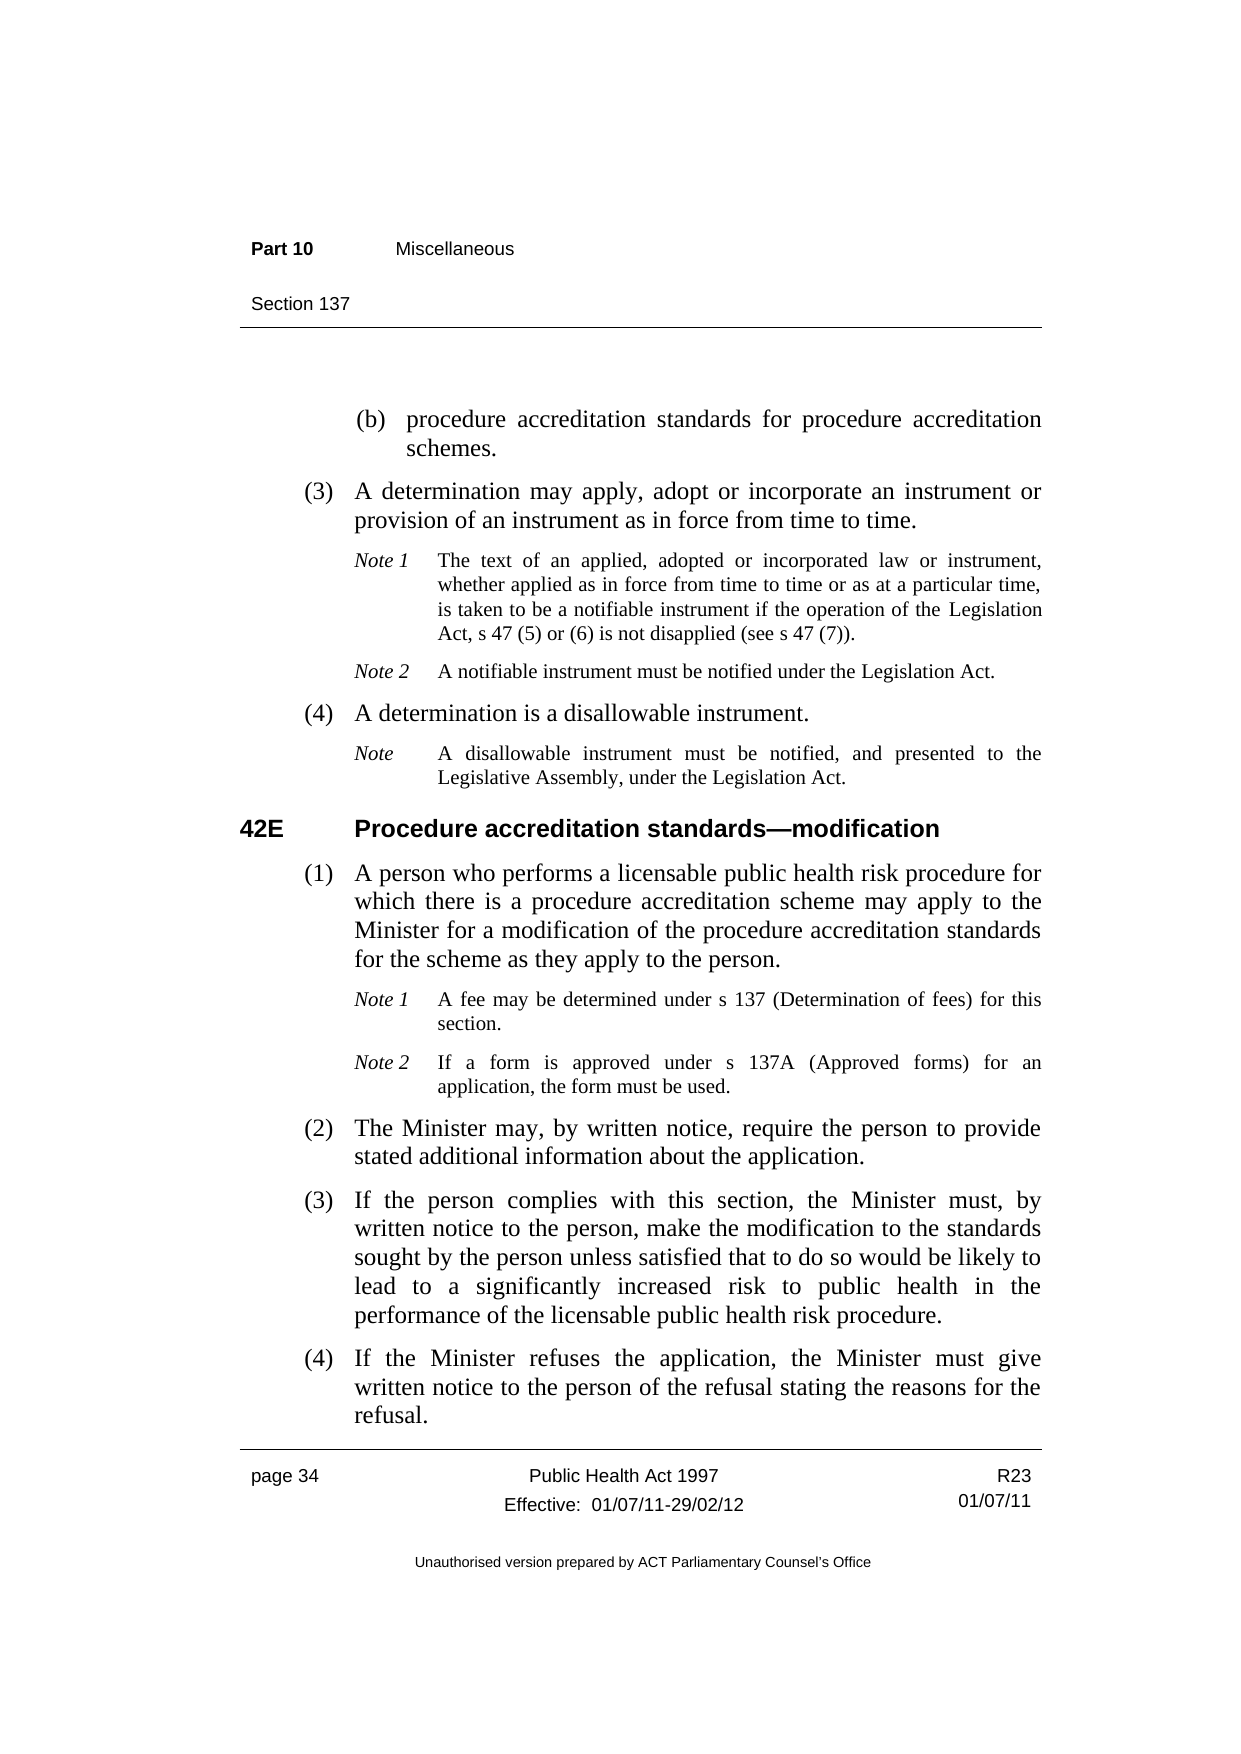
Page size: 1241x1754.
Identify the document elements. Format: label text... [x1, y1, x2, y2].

text (b) procedure accreditation standards for procedure accreditation schemes. [239, 404, 1042, 462]
text (1) A person who performs a licensable public health risk procedure for which there is a procedure accreditation scheme may apply to the Minister for a modification of the procedure accreditation standards for the scheme as they apply to the person. [239, 858, 1042, 973]
text Note 2 If a form is approved under s 137A (Approved forms) for an application, the form must be used. [354, 1050, 1042, 1098]
text (4) A determination is a disallowable instrument. [239, 698, 1042, 727]
text Note 1 The text of an applied, adopted or incorporated law or instrument, whether applied as in force from time to time or as at a particular time, is taken to be a notifiable instrument if the operation of the Legislation Act, s 47 (5) or (6) is not disapplied (see s 47 (7)). [354, 548, 1042, 644]
text (3) If the person complies with this section, the Minister must, by written notice to the person, make the modification to the standards sought by the person unless satisfied that to do so would be likely to lead to a significantly increased risk to public health in the performance of the licensable public health risk procedure. [239, 1185, 1042, 1328]
text (2) The Minister may, by written notice, require the person to provide stated additional information about the application. [239, 1113, 1042, 1170]
text Note 2 A notifiable instrument must be notified under the Legislation Act. [354, 659, 1042, 683]
text Note A disallowable instrument must be notified, and presented to the Legislative Assembly, under the Legislation Act. [354, 741, 1042, 789]
text (3) A determination may apply, adopt or incorporate an instrument or provision of an instrument as in force from time to time. [239, 476, 1042, 534]
text Note 1 A fee may be determined under s 137 (Determination of fees) for this section. [354, 987, 1042, 1035]
text (4) If the Minister refuses the application, the Minister must give written notice to the person of the refusal stating the reasons for the refusal. [239, 1343, 1042, 1429]
text 42E Procedure accreditation standards—modification [239, 814, 1042, 843]
